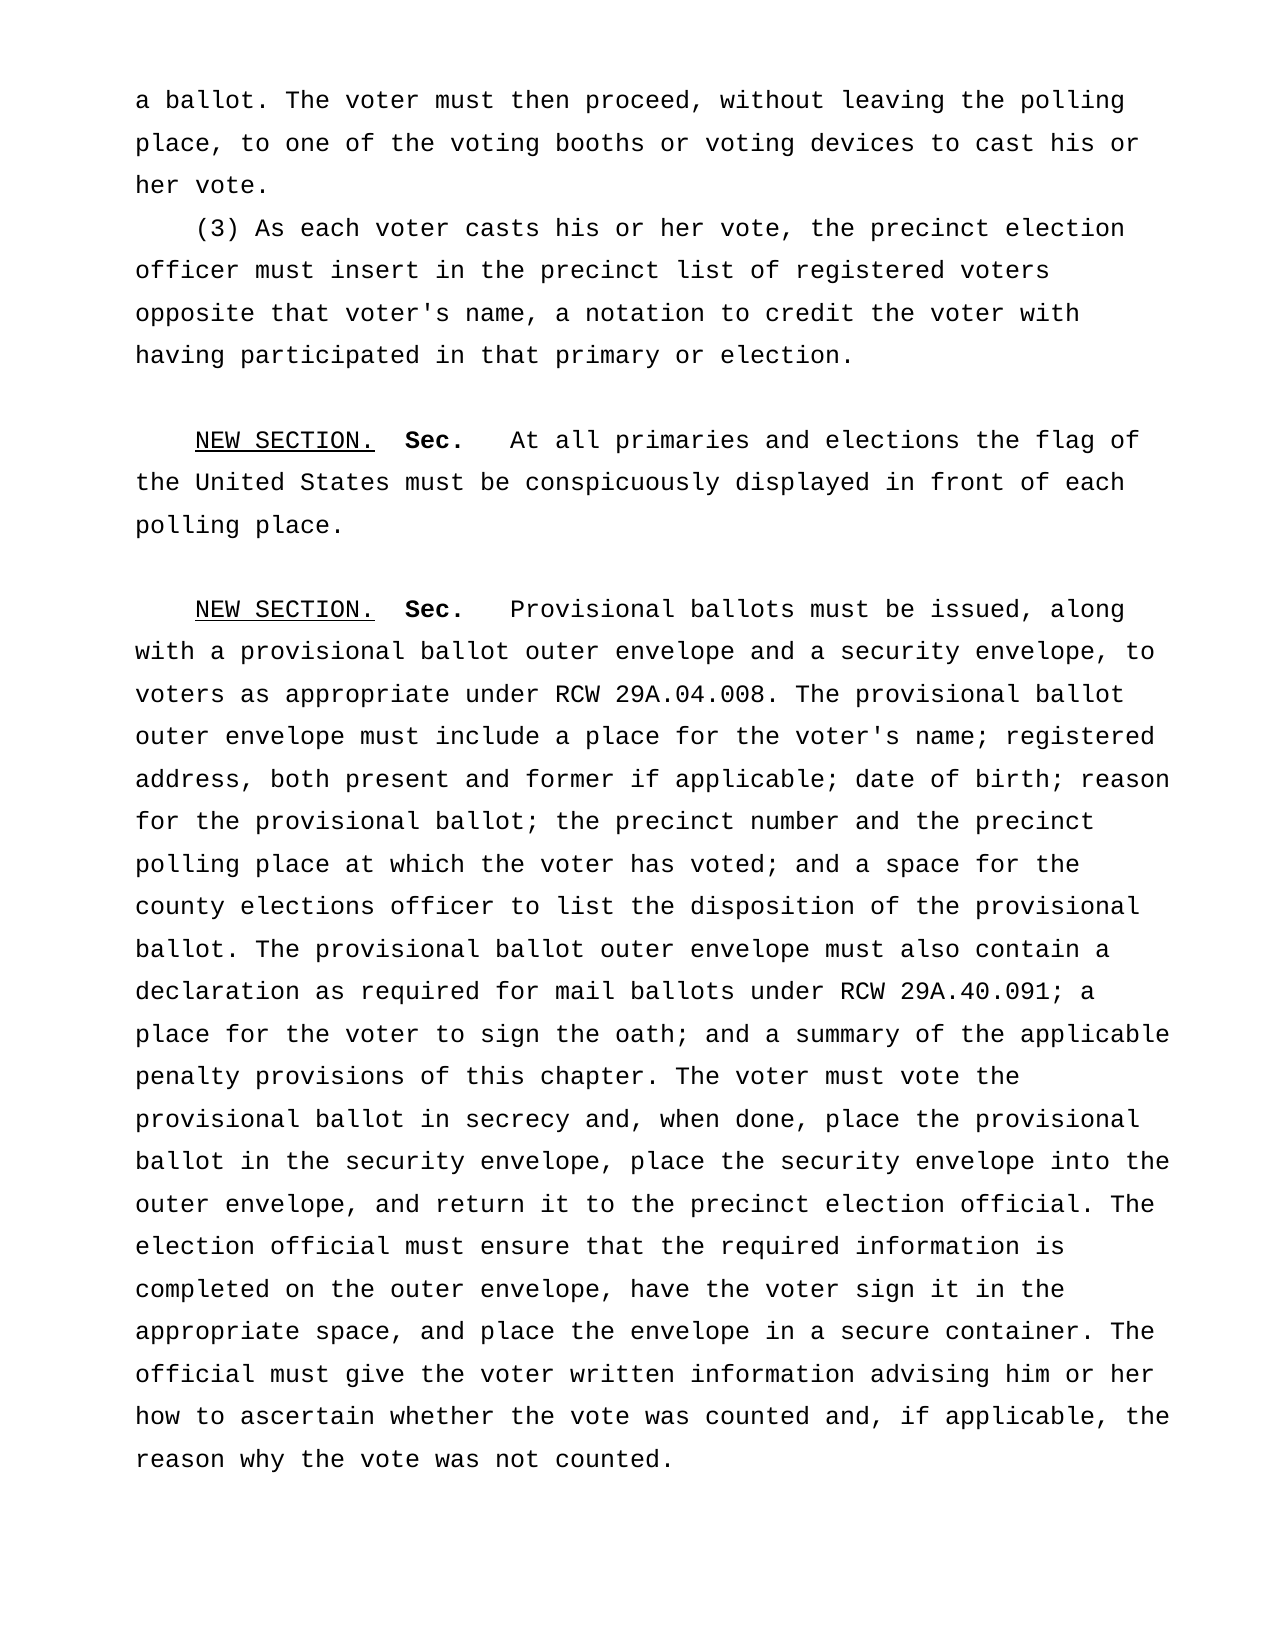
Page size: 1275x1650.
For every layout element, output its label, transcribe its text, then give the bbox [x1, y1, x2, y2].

text NEW SECTION. Sec. At all primaries and elections the flag of the United States must be conspicuously displayed in front of each polling place. [135, 414, 1170, 542]
text (3) As each voter casts his or her vote, the precinct election officer must insert in the precinct list of registered voters opposite that voter's name, a notation to credit the voter with having participated in that primary or election. [135, 202, 1170, 372]
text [135, 75, 1170, 202]
text NEW SECTION. Sec. Provisional ballots must be issued, along with a provisional ballot outer envelope and a security envelope, to voters as appropriate under RCW 29A.04.008. The provisional ballot outer envelope must include a place for the voter's name; registered address, both present and former if applicable; date of birth; reason for the provisional ballot; the precinct number and the precinct polling place at which the voter has voted; and a space for the county elections officer to list the disposition of the provisional ballot. The provisional ballot outer envelope must also contain a declaration as required for mail ballots under RCW 29A.40.091; a place for the voter to sign the oath; and a summary of the applicable penalty provisions of this chapter. The voter must vote the provisional ballot in secrecy and, when done, place the provisional ballot in the security envelope, place the security envelope into the outer envelope, and return it to the precinct election official. The election official must ensure that the required information is completed on the outer envelope, have the voter sign it in the appropriate space, and place the envelope in a secure container. The official must give the voter written information advising him or her how to ascertain whether the vote was counted and, if applicable, the reason why the vote was not counted. [135, 583, 1170, 1476]
